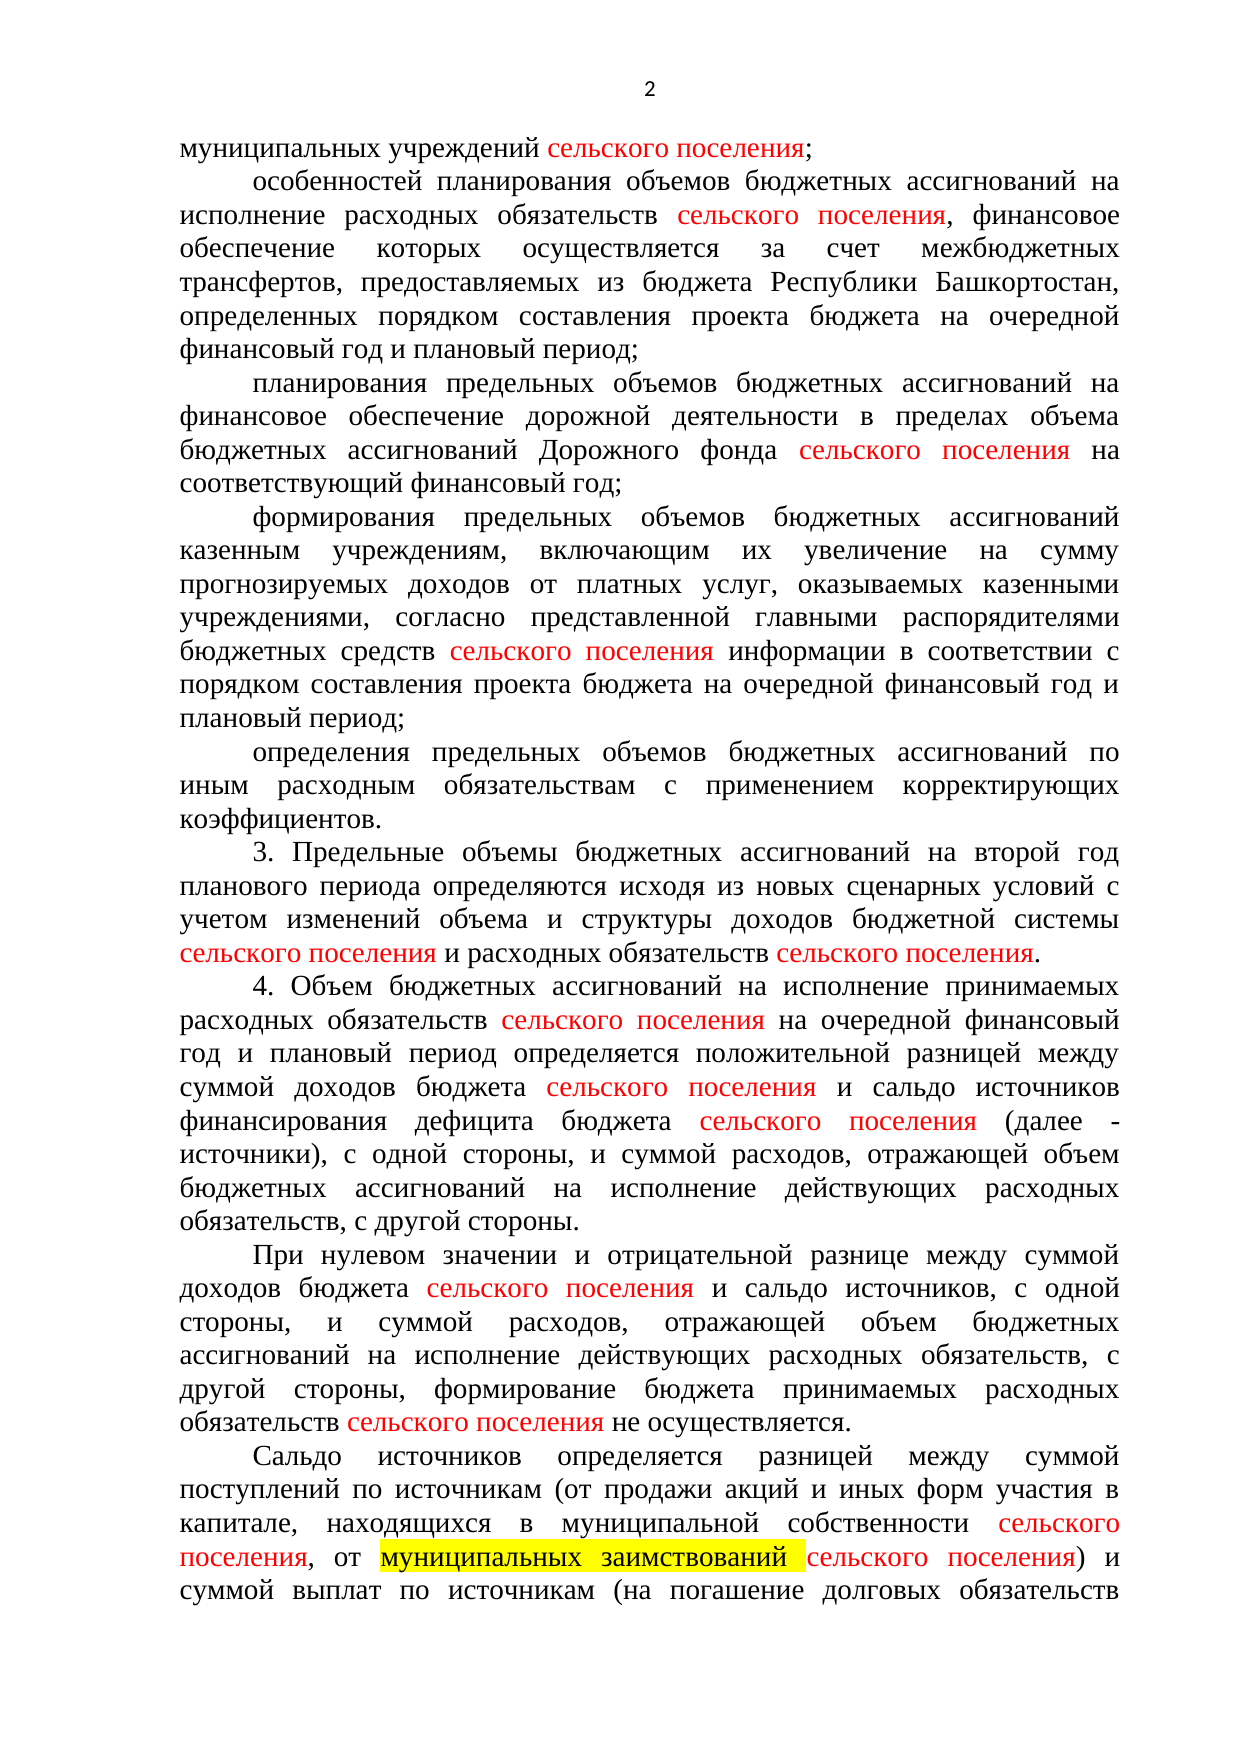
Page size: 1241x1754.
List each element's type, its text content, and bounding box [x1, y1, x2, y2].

text 4. Объем бюджетных ассигнований на исполнение принимаемых расходных обязательств сельского поселения на очередной финансовый год и плановый период определяется положительной разницей между суммой доходов бюджета сельского поселения и сальдо источников финансирования дефицита бюджета сельского поселения (далее - источники), с одной стороны, и суммой расходов, отражающей объем бюджетных ассигнований на исполнение действующих расходных обязательств, с другой стороны. [179, 968, 1120, 1237]
text При нулевом значении и отрицательной разнице между суммой доходов бюджета сельского поселения и сальдо источников, с одной стороны, и суммой расходов, отражающей объем бюджетных ассигнований на исполнение действующих расходных обязательств, с другой стороны, формирование бюджета принимаемых расходных обязательств сельского поселения не осуществляется. [179, 1237, 1120, 1438]
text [179, 1438, 1120, 1606]
text 3. Предельные объемы бюджетных ассигнований на второй год планового периода определяются исходя из новых сценарных условий с учетом изменений объема и структуры доходов бюджетной системы сельского поселения и расходных обязательств сельского поселения. [179, 834, 1120, 968]
text формирования предельных объемов бюджетных ассигнований казенным учреждениям, включающим их увеличение на сумму прогнозируемых доходов от платных услуг, оказываемых казенными учреждениями, согласно представленной главными распорядителями бюджетных средств сельского поселения информации в соответствии с порядком составления проекта бюджета на очередной финансовый год и плановый период; [179, 499, 1120, 734]
text определения предельных объемов бюджетных ассигнований по иным расходным обязательствам с применением корректирующих коэффициентов. [179, 734, 1120, 834]
text особенностей планирования объемов бюджетных ассигнований на исполнение расходных обязательств сельского поселения, финансовое обеспечение которых осуществляется за счет межбюджетных трансфертов, предоставляемых из бюджета Республики Башкортостан, определенных порядком составления проекта бюджета на очередной финансовый год и плановый период; [179, 163, 1120, 365]
text планирования предельных объемов бюджетных ассигнований на финансовое обеспечение дорожной деятельности в пределах объема бюджетных ассигнований Дорожного фонда сельского поселения на соответствующий финансовый год; [179, 365, 1120, 499]
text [179, 130, 1120, 163]
